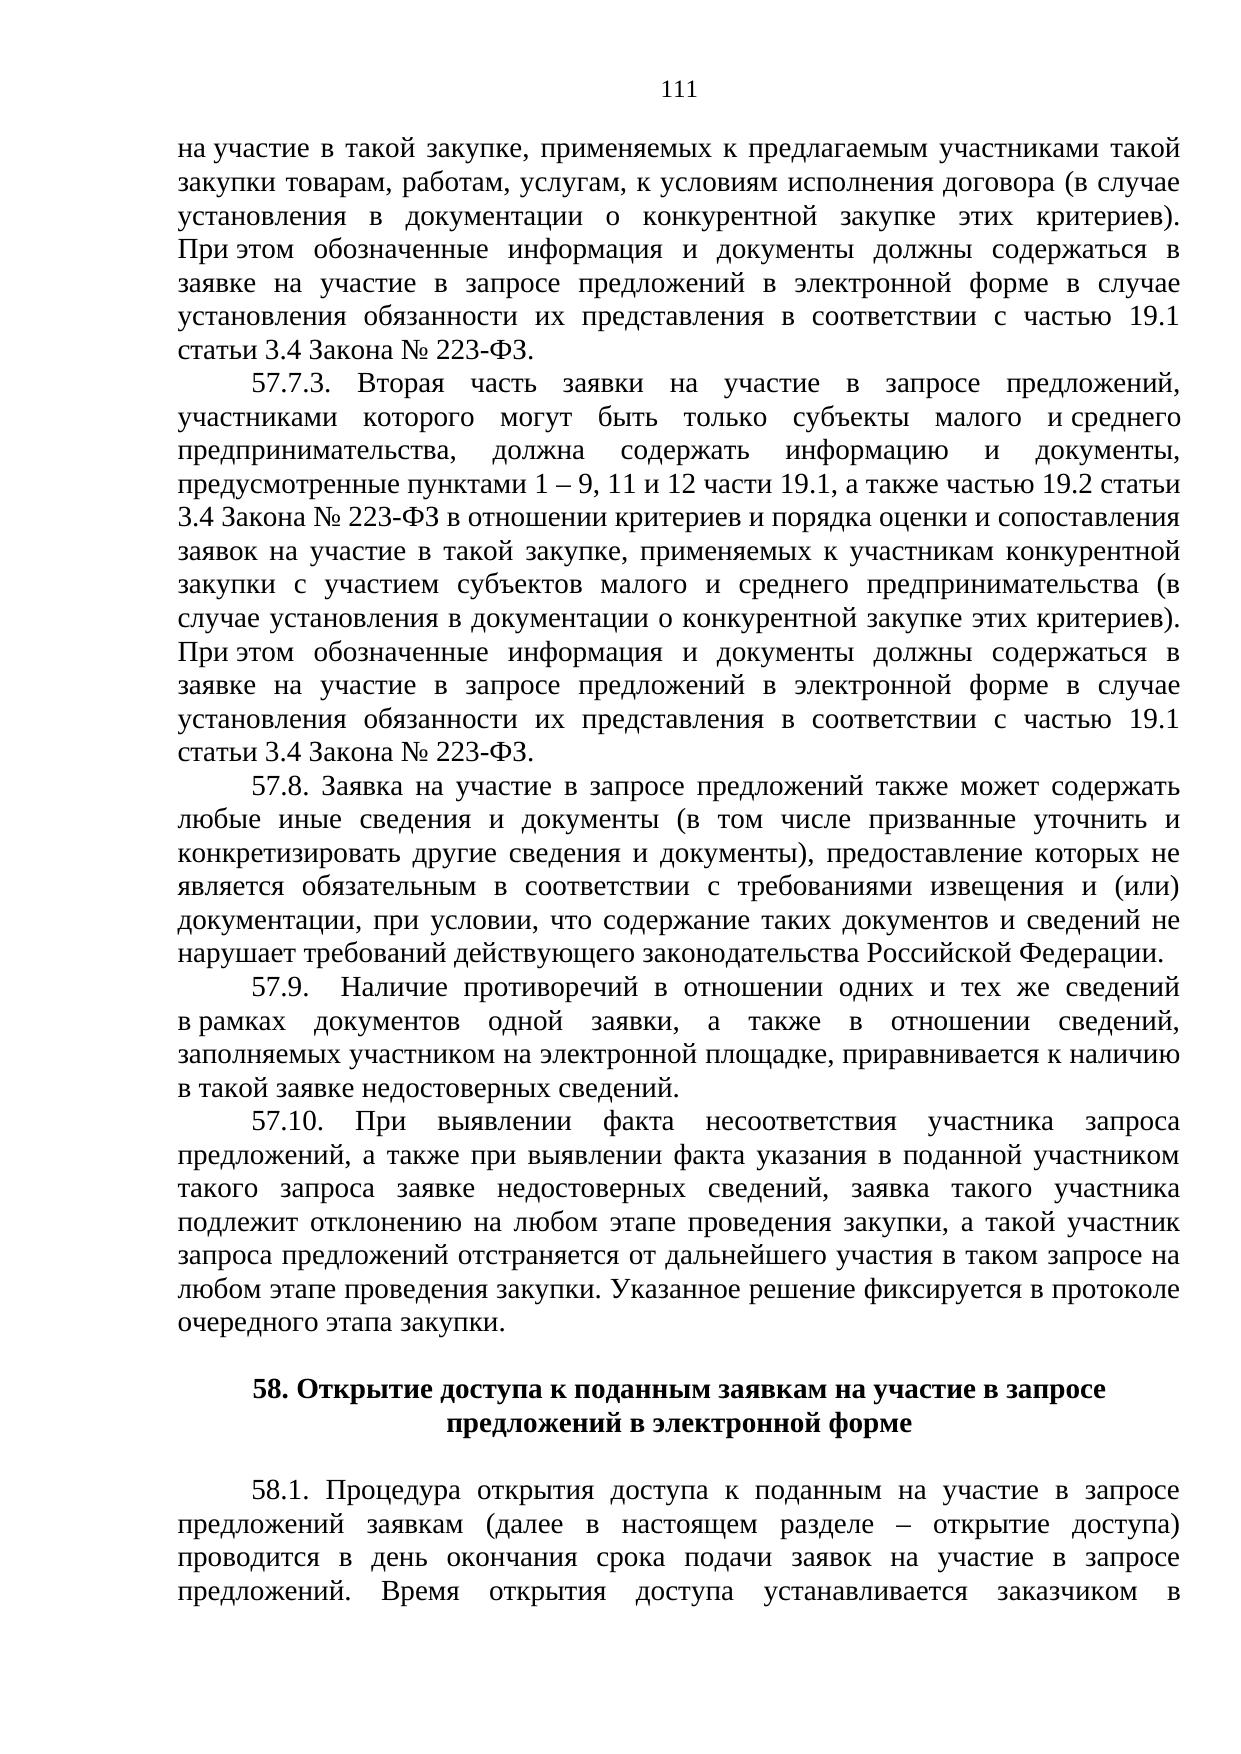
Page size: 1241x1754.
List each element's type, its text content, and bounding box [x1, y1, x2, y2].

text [177, 1472, 1181, 1606]
text 58. Открытие доступа к поданным заявкам на участие в запросе предложений в электронной форме [177, 1372, 1181, 1439]
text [177, 131, 1181, 365]
text 57.9. Наличие противоречий в отношении одних и тех же сведений в рамках документов одной заявки, а также в отношении сведений, заполняемых участником на электронной площадке, приравнивается к наличию в такой заявке недостоверных сведений. [177, 969, 1181, 1103]
text 57.8. Заявка на участие в запросе предложений также может содержать любые иные сведения и документы (в том числе призванные уточнить и конкретизировать другие сведения и документы), предоставление которых не является обязательным в соответствии с требованиями извещения и (или) документации, при условии, что содержание таких документов и сведений не нарушает требований действующего законодательства Российской Федерации. [177, 768, 1181, 969]
text 57.10. При выявлении факта несоответствия участника запроса предложений, а также при выявлении факта указания в поданной участником такого запроса заявке недостоверных сведений, заявка такого участника подлежит отклонению на любом этапе проведения закупки, а такой участник запроса предложений отстраняется от дальнейшего участия в таком запросе на любом этапе проведения закупки. Указанное решение фиксируется в протоколе очередного этапа закупки. [177, 1103, 1181, 1338]
text 57.7.3. Вторая часть заявки на участие в запросе предложений, участниками которого могут быть только субъекты малого и среднего предпринимательства, должна содержать информацию и документы, предусмотренные пунктами 1 – 9, 11 и 12 части 19.1, а также частью 19.2 статьи 3.4 Закона № 223-ФЗ в отношении критериев и порядка оценки и сопоставления заявок на участие в такой закупке, применяемых к участникам конкурентной закупки с участием субъектов малого и среднего предпринимательства (в случае установления в документации о конкурентной закупке этих критериев). При этом обозначенные информация и документы должны содержаться в заявке на участие в запросе предложений в электронной форме в случае установления обязанности их представления в соответствии с частью 19.1 статьи 3.4 Закона № 223-ФЗ. [177, 365, 1181, 768]
